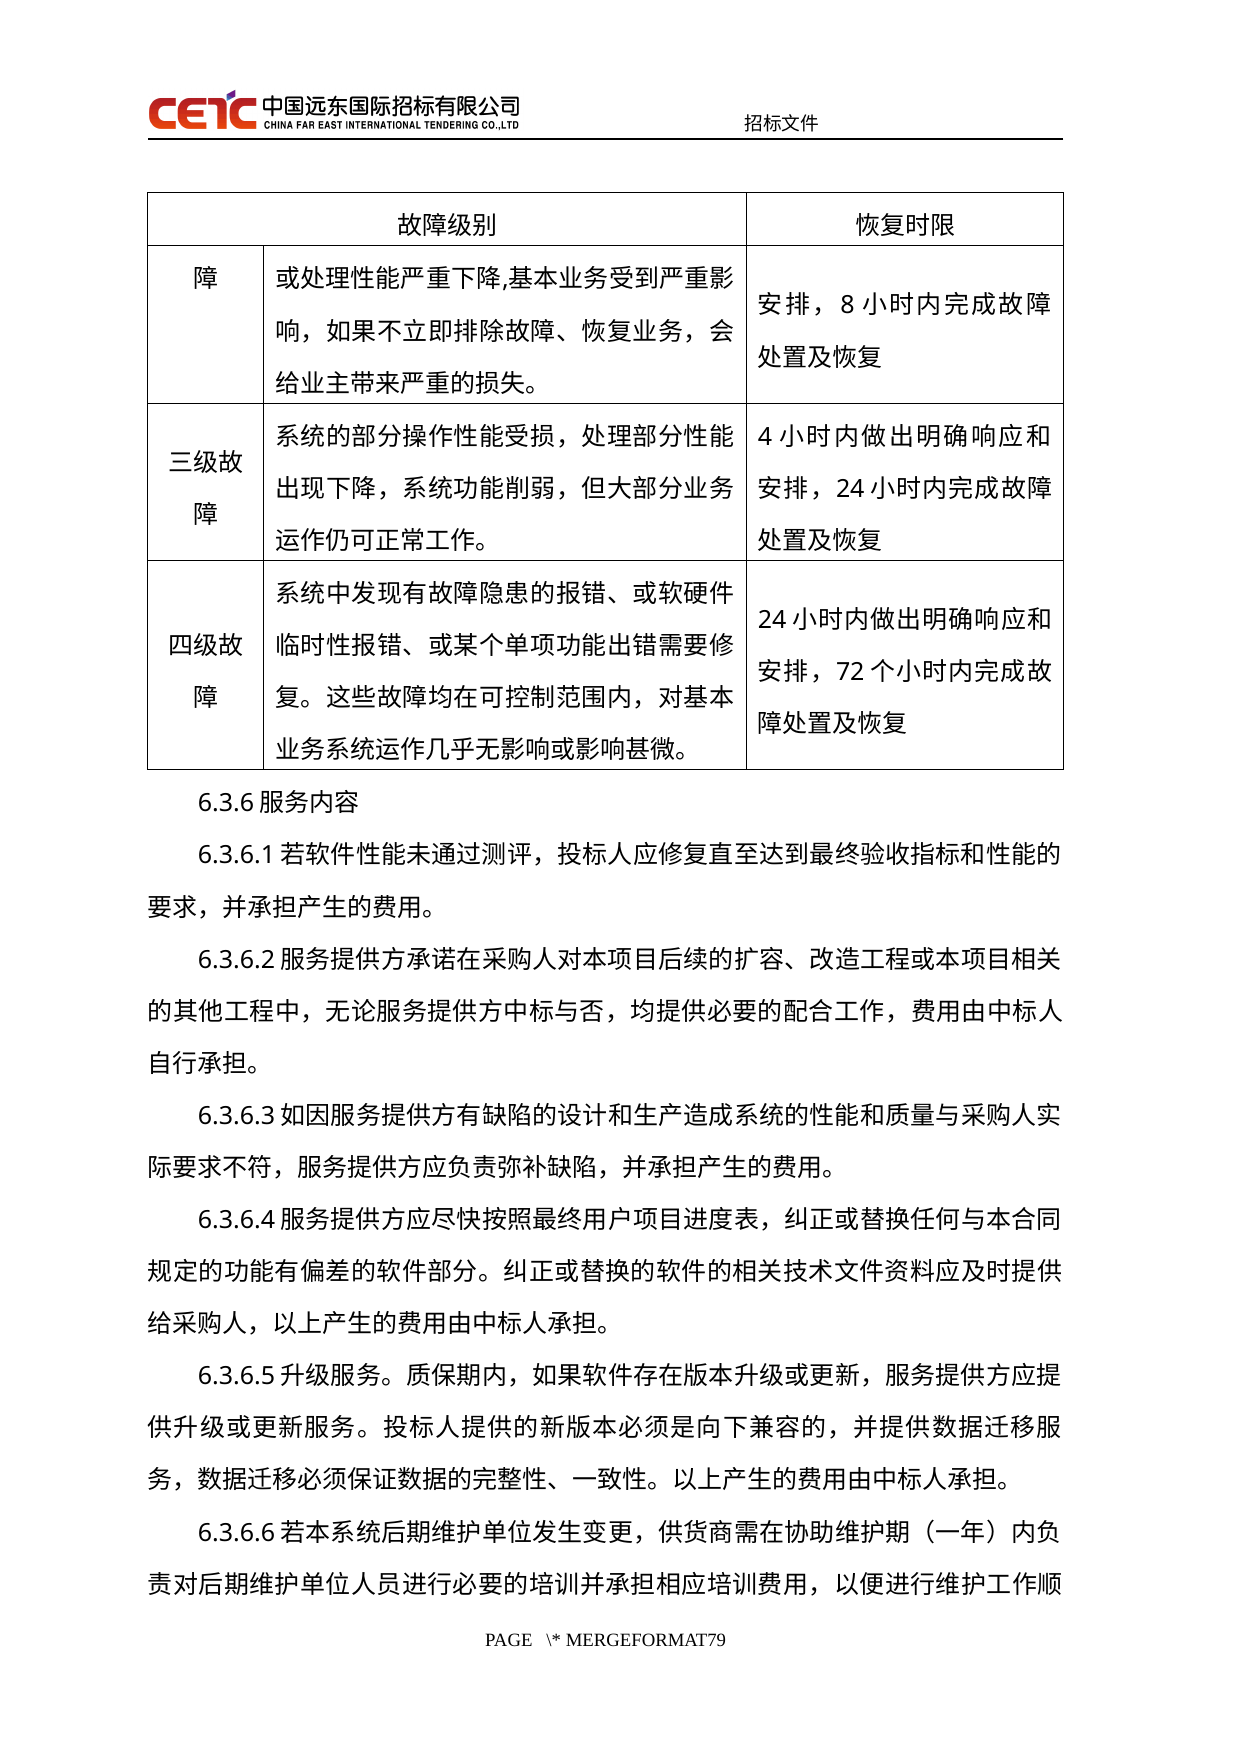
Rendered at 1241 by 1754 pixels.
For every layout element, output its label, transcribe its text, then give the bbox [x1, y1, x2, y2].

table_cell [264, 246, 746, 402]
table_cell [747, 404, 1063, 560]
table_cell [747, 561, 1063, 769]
text 6.3.6.3如因服务提供方有缺陷的设计和生产造成系统的性能和质量与采购人实际要求不符，服务提供方应负责弥补缺陷，并承担产生的费用。 [148, 1083, 1063, 1187]
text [148, 1499, 1063, 1603]
text 6.3.6.5升级服务。质保期内，如果软件存在版本升级或更新，服务提供方应提供升级或更新服务。投标人提供的新版本必须是向下兼容的，并提供数据迁移服务，数据迁移必须保证数据的完整性、一致性。以上产生的费用由中标人承担。 [148, 1343, 1063, 1499]
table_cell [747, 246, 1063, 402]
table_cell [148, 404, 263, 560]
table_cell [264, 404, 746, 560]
picture [147, 88, 524, 131]
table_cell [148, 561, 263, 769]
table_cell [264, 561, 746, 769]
text 6.3.6.1若软件性能未通过测评，投标人应修复直至达到最终验收指标和性能的要求，并承担产生的费用。 [148, 822, 1063, 926]
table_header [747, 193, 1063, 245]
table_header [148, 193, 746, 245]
text 6.3.6.4服务提供方应尽快按照最终用户项目进度表，纠正或替换任何与本合同规定的功能有偏差的软件部分。纠正或替换的软件的相关技术文件资料应及时提供给采购人，以上产生的费用由中标人承担。 [148, 1187, 1063, 1343]
text 6.3.6服务内容 [148, 770, 1063, 822]
text 6.3.6.2服务提供方承诺在采购人对本项目后续的扩容、改造工程或本项目相关的其他工程中，无论服务提供方中标与否，均提供必要的配合工作，费用由中标人自行承担。 [148, 926, 1063, 1083]
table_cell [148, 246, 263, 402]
